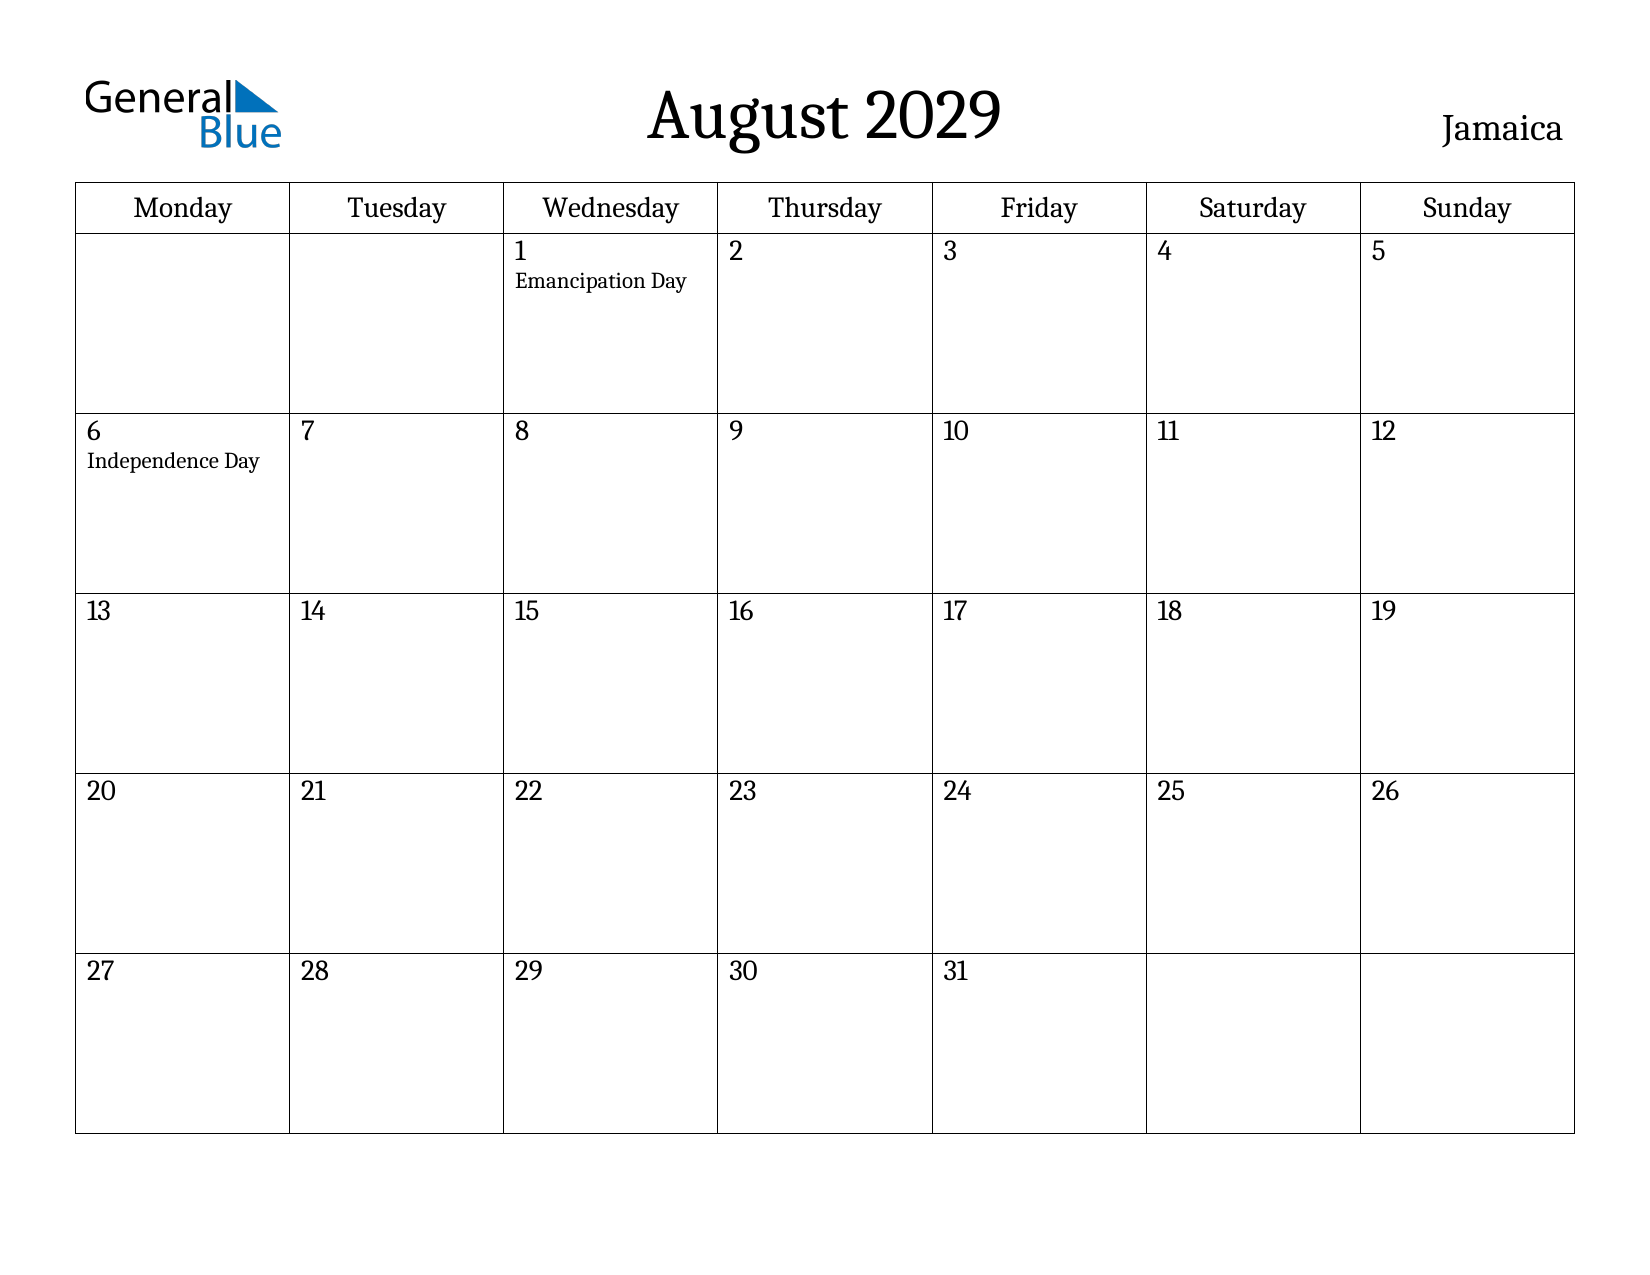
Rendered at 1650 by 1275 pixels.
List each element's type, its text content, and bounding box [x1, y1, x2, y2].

table_cell [76, 808, 289, 953]
table_header Jamaica [1146, 75, 1574, 182]
table_cell [1361, 448, 1574, 593]
table_cell Thursday [718, 183, 932, 233]
table_cell Wednesday [504, 183, 717, 233]
table_cell [290, 988, 503, 1133]
table_cell 18 [1147, 594, 1360, 627]
table_cell 8 [504, 414, 717, 447]
table_cell [504, 448, 717, 593]
table_cell 25 [1147, 774, 1360, 807]
table_cell 24 [933, 774, 1146, 807]
table_cell [1147, 954, 1360, 987]
table_cell [718, 988, 932, 1133]
table_cell Sunday [1361, 183, 1574, 233]
table_cell 22 [504, 774, 717, 807]
table_cell [1147, 988, 1360, 1133]
table_cell 5 [1361, 234, 1574, 267]
table_cell [933, 267, 1146, 413]
table_cell 21 [290, 774, 503, 807]
table_cell [1361, 627, 1574, 773]
table_cell [933, 808, 1146, 953]
table_cell 26 [1361, 774, 1574, 807]
table_cell [504, 627, 717, 773]
table_cell [1361, 954, 1574, 987]
table_cell 2 [718, 234, 932, 267]
table_cell [718, 448, 932, 593]
table_cell 15 [504, 594, 717, 627]
table_cell [1361, 808, 1574, 953]
table_cell 7 [290, 414, 503, 447]
table_cell 9 [718, 414, 932, 447]
table_cell [933, 988, 1146, 1133]
table_cell 1 [504, 234, 717, 267]
table_cell 3 [933, 234, 1146, 267]
table_cell 12 [1361, 414, 1574, 447]
table_cell Monday [76, 183, 289, 233]
table_cell [1147, 808, 1360, 953]
table_cell [933, 448, 1146, 593]
table_cell [1361, 988, 1574, 1133]
table_cell 16 [718, 594, 932, 627]
table_header [76, 75, 503, 182]
table_cell [76, 267, 289, 413]
table_cell [1147, 267, 1360, 413]
table_cell [1361, 267, 1574, 413]
table_cell 19 [1361, 594, 1574, 627]
table_cell [290, 808, 503, 953]
table_cell 23 [718, 774, 932, 807]
table_cell 20 [76, 774, 289, 807]
table_cell [718, 627, 932, 773]
table_cell 6 [76, 414, 289, 447]
table_cell [290, 448, 503, 593]
table_cell [76, 988, 289, 1133]
table_cell [290, 627, 503, 773]
table_cell 10 [933, 414, 1146, 447]
table_cell Emancipation Day [504, 267, 717, 413]
table_cell Friday [933, 183, 1146, 233]
table_cell 17 [933, 594, 1146, 627]
table_cell [718, 267, 932, 413]
table_cell [290, 234, 503, 267]
table_cell 29 [504, 954, 717, 987]
table_cell [290, 267, 503, 413]
table_cell [933, 627, 1146, 773]
table_cell 14 [290, 594, 503, 627]
table_cell [718, 808, 932, 953]
table_cell Saturday [1147, 183, 1360, 233]
table_cell 13 [76, 594, 289, 627]
table_cell 28 [290, 954, 503, 987]
picture [86, 80, 281, 148]
table_cell [504, 988, 717, 1133]
table_cell [1147, 448, 1360, 593]
table_cell [1147, 627, 1360, 773]
table_cell 11 [1147, 414, 1360, 447]
table_header August 2029 [504, 75, 1146, 182]
table_cell Tuesday [290, 183, 503, 233]
table_cell Independence Day [76, 448, 289, 593]
table_cell [76, 627, 289, 773]
table_cell [76, 234, 289, 267]
table_cell 4 [1147, 234, 1360, 267]
table_cell 31 [933, 954, 1146, 987]
table_cell 27 [76, 954, 289, 987]
table_cell 30 [718, 954, 932, 987]
table_cell [504, 808, 717, 953]
